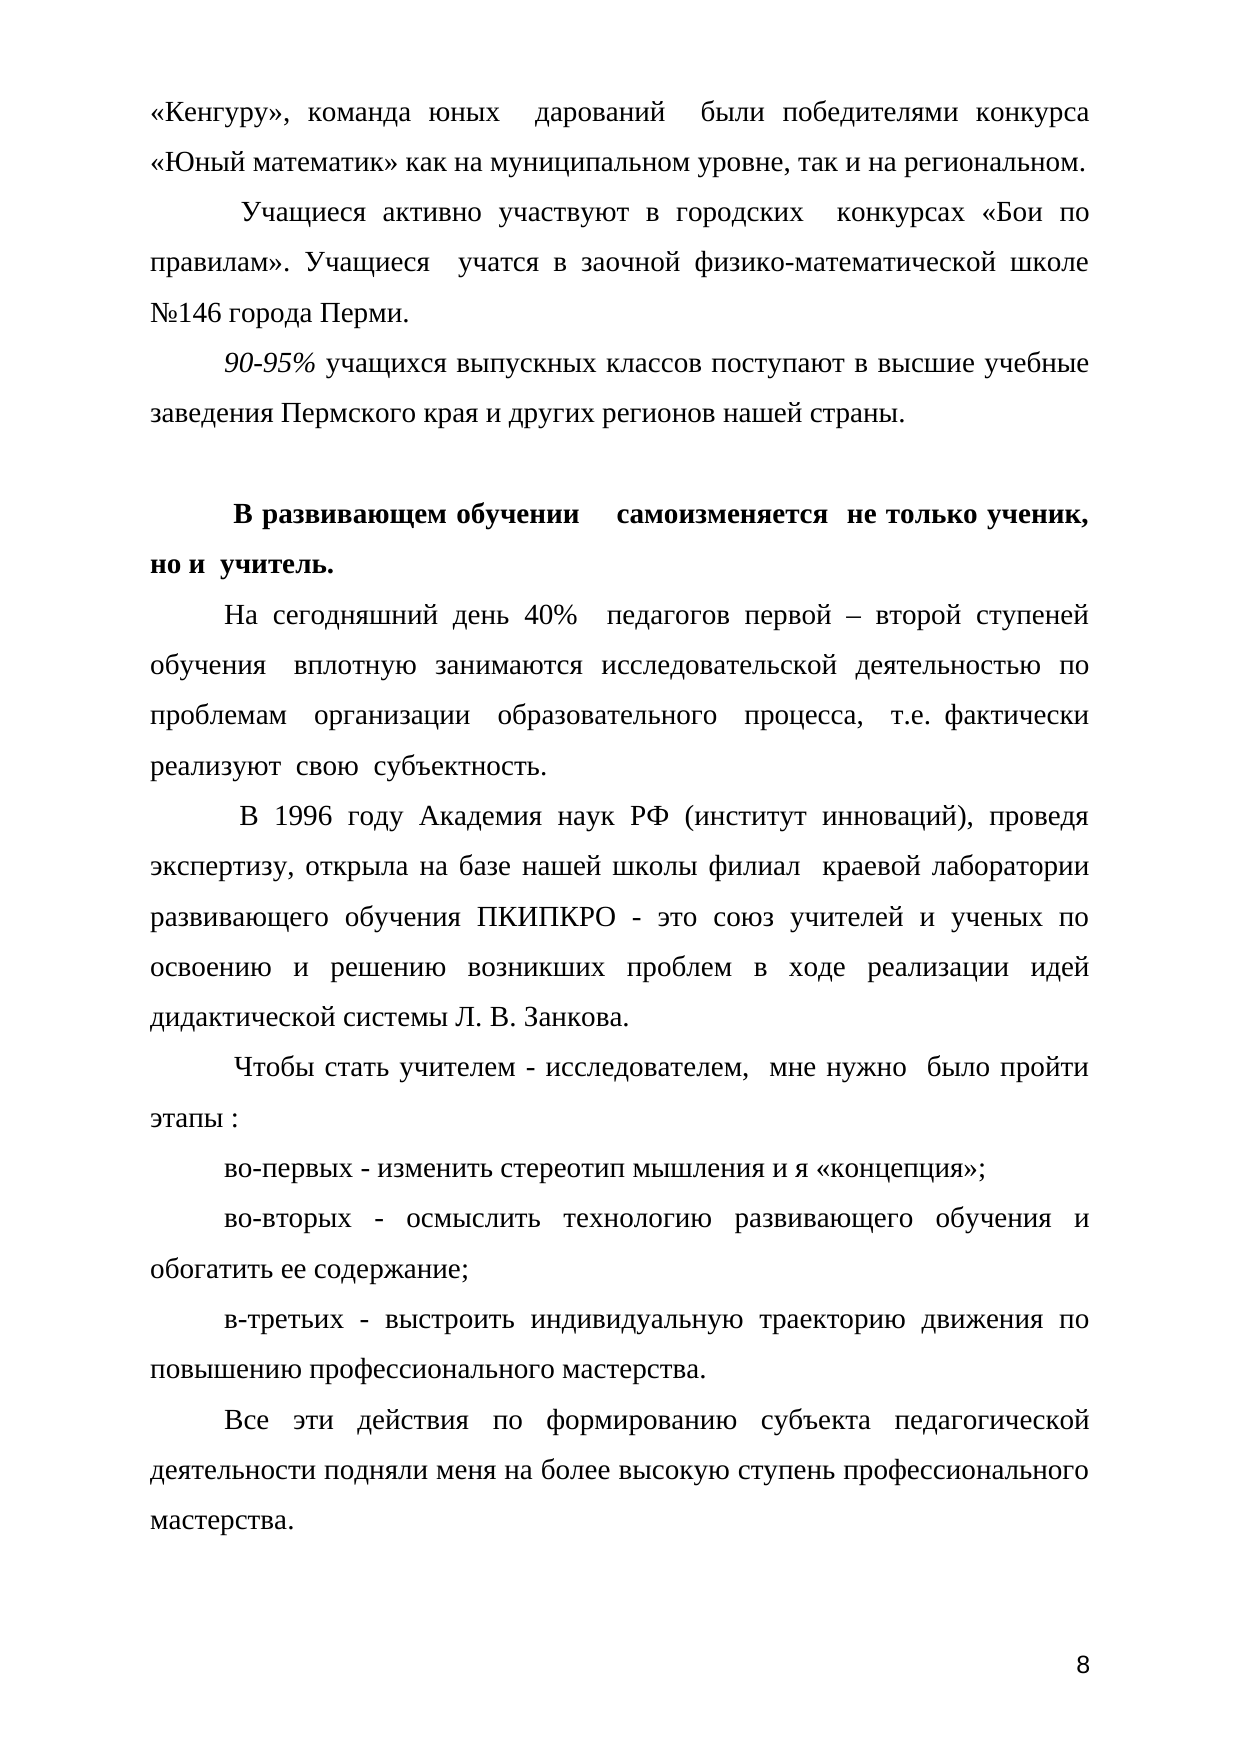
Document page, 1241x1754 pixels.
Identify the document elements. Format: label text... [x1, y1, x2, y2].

text Все эти действия по формированию субъекта педагогической деятельности подняли меня на более высокую ступень профессионального мастерства. [150, 1402, 1090, 1536]
text Учащиеся активно участвуют в городских конкурсах «Бои по правилам». Учащиеся учатся в заочной физико-математической школе №146 города Перми. [150, 194, 1090, 328]
text 90-95% учащихся выпускных классов поступают в высшие учебные заведения Пермского края и других регионов нашей страны. [150, 345, 1090, 429]
text В развивающем обучении самоизменяется не только ученик, но и учитель. [150, 496, 1090, 580]
text Чтобы стать учителем - исследователем, мне нужно было пройти этапы : [150, 1049, 1090, 1133]
text во-вторых - осмыслить технологию развивающего обучения и обогатить ее содержание; [150, 1201, 1090, 1284]
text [150, 94, 1090, 177]
text во-первых - изменить стереотип мышления и я «концепция»; [150, 1150, 1090, 1184]
text На сегодняшний день 40% педагогов первой – второй ступеней обучения вплотную занимаются исследовательской деятельностью по проблемам организации образовательного процесса, т.е. фактически реализуют свою субъектность. [150, 597, 1090, 781]
text в-третьих - выстроить индивидуальную траекторию движения по повышению профессионального мастерства. [150, 1301, 1090, 1385]
text В 1996 году Академия наук РФ (институт инноваций), проведя экспертизу, открыла на базе нашей школы филиал краевой лаборатории развивающего обучения ПКИПКРО - это союз учителей и ученых по освоению и решению возникших проблем в ходе реализации идей дидактической системы Л. В. Занкова. [150, 798, 1090, 1033]
